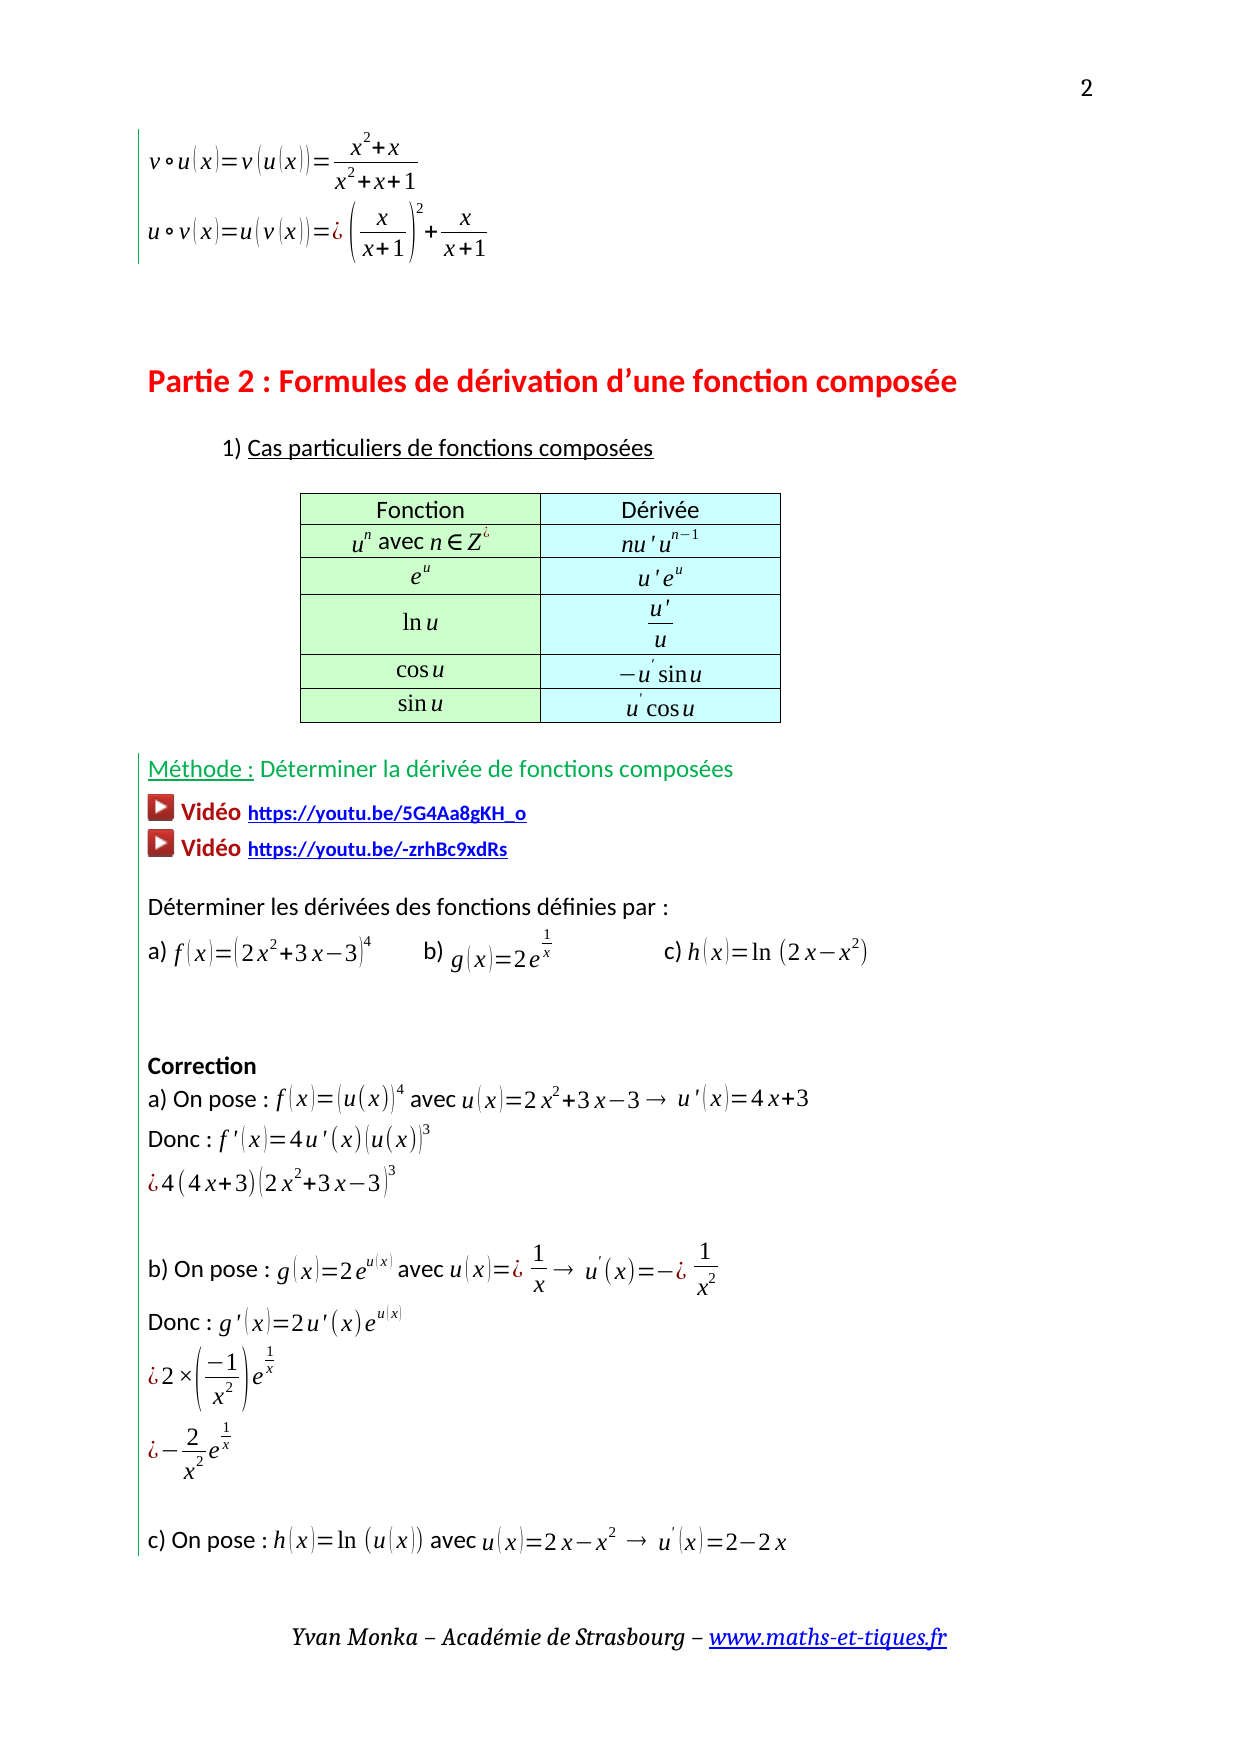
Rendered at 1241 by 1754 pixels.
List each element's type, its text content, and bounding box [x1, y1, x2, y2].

text Partie 2 : Formules de dérivation d’une fonction composée [148, 361, 1093, 401]
table_cell [541, 525, 780, 557]
text Déterminer les dérivées des fonctions définies par : [148, 891, 1093, 921]
text Vidéo https://youtu.be/-zrhBc9xdRs [139, 830, 1057, 865]
text Méthode : Déterminer la dérivée de fonctions composées [148, 753, 1093, 784]
picture [147, 794, 175, 821]
text Vidéo https://youtu.be/5G4Aa8gKH_o [139, 794, 1057, 830]
text 1) Cas particuliers de fonctions composées [148, 432, 1093, 462]
text a) b) c) [139, 926, 1093, 975]
table_cell [541, 558, 780, 594]
text a) On pose : avec [148, 1080, 1093, 1116]
text c) On pose : avec [139, 1524, 1093, 1556]
table_cell [301, 558, 540, 594]
table_cell [541, 595, 780, 654]
table_header Fonction [301, 494, 540, 524]
table_header Dérivée [541, 494, 780, 524]
table_cell avec [301, 525, 540, 557]
picture [147, 829, 175, 857]
table_cell [301, 655, 540, 688]
table_cell [301, 595, 540, 654]
text Correction [139, 1050, 1093, 1080]
text Donc : [139, 1121, 1093, 1157]
table_cell [541, 655, 780, 688]
table_cell [301, 689, 540, 722]
table_cell [541, 689, 780, 722]
text b) On pose : avec [139, 1238, 1093, 1300]
text Donc : [139, 1304, 1093, 1338]
